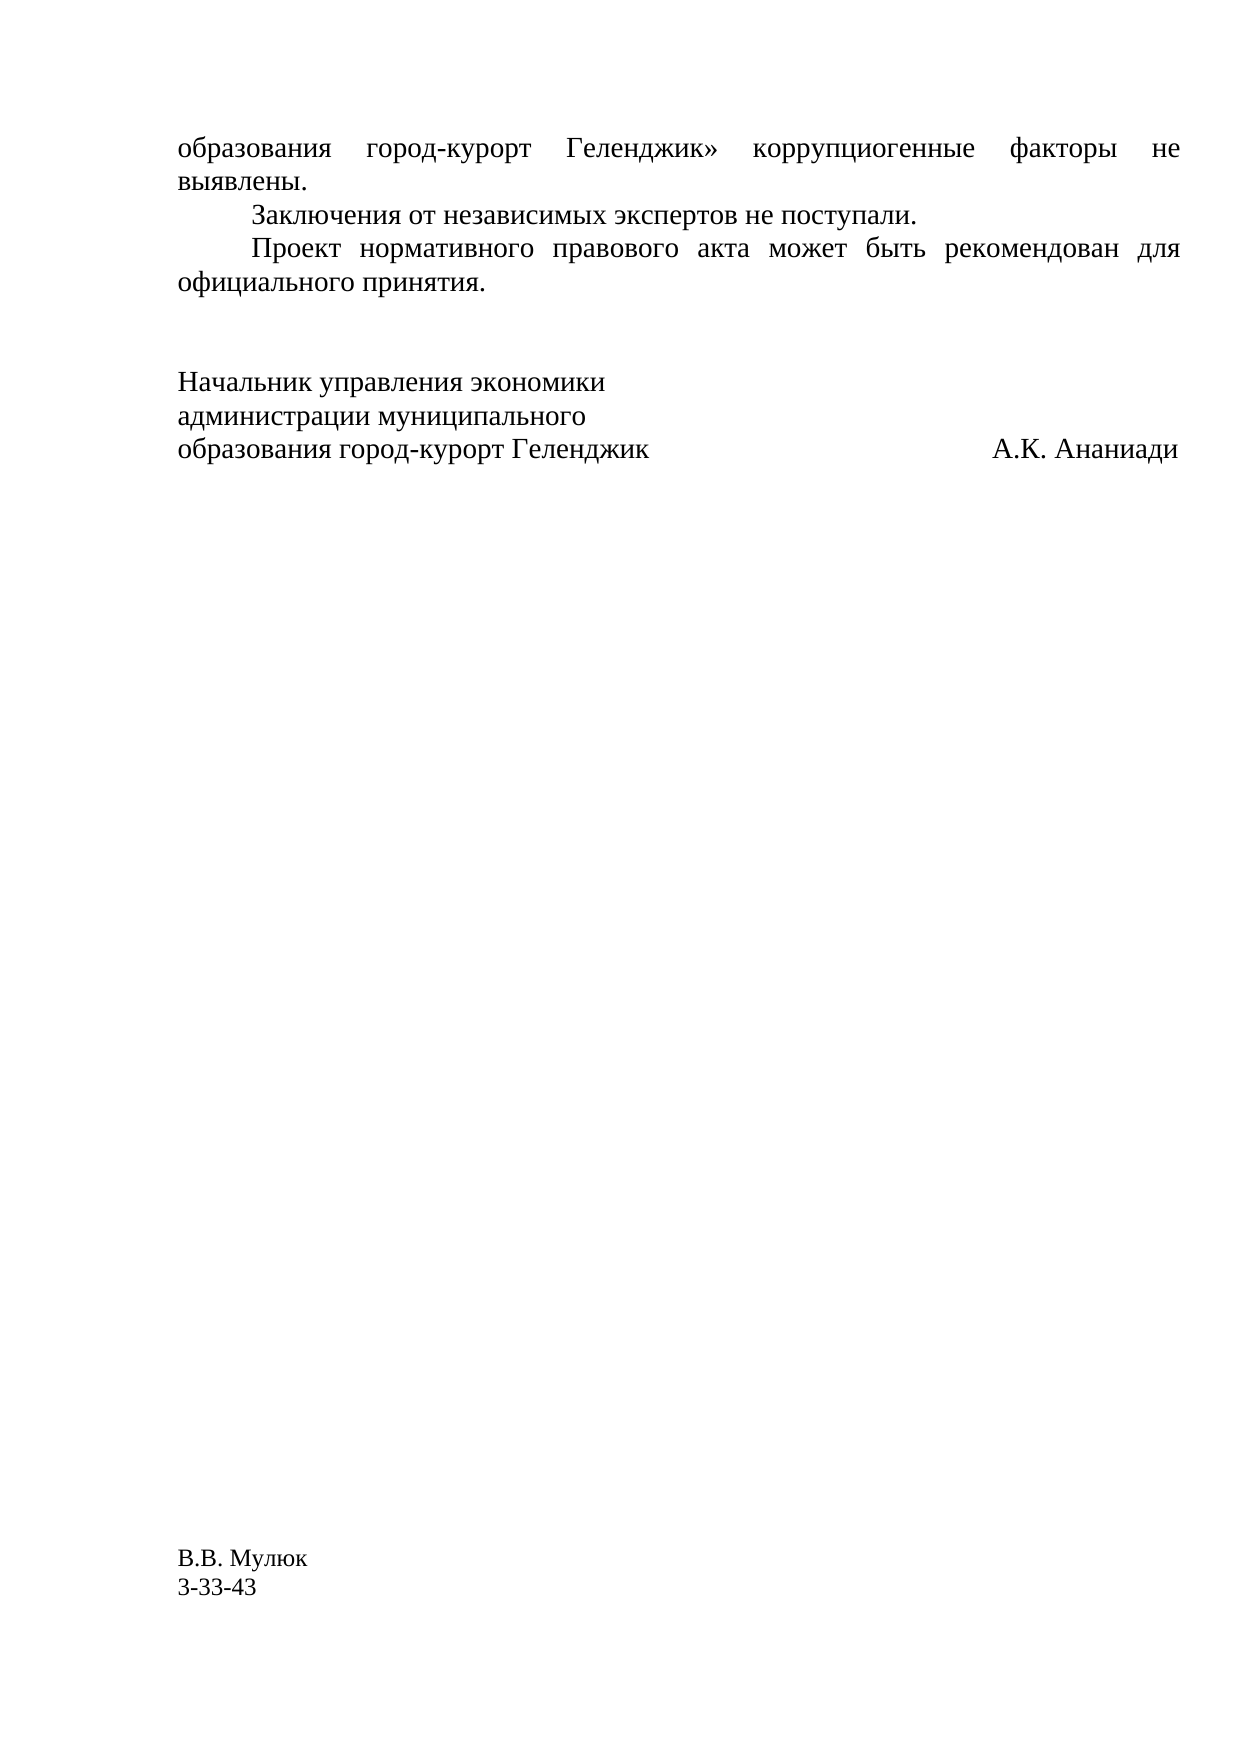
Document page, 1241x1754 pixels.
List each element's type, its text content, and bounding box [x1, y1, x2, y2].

text администрации муниципального [177, 398, 1181, 432]
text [177, 130, 1181, 197]
text 3-33-43 [177, 1572, 1181, 1601]
text В.В. Мулюк [177, 1543, 1181, 1572]
text Начальник управления экономики [177, 364, 1181, 398]
text образования город-курорт Геленджик А.К. Ананиади [177, 432, 1181, 465]
text Заключения от независимых экспертов не поступали. [177, 197, 1181, 230]
text Проект нормативного правового акта может быть рекомендован для официального принятия. [177, 230, 1181, 297]
